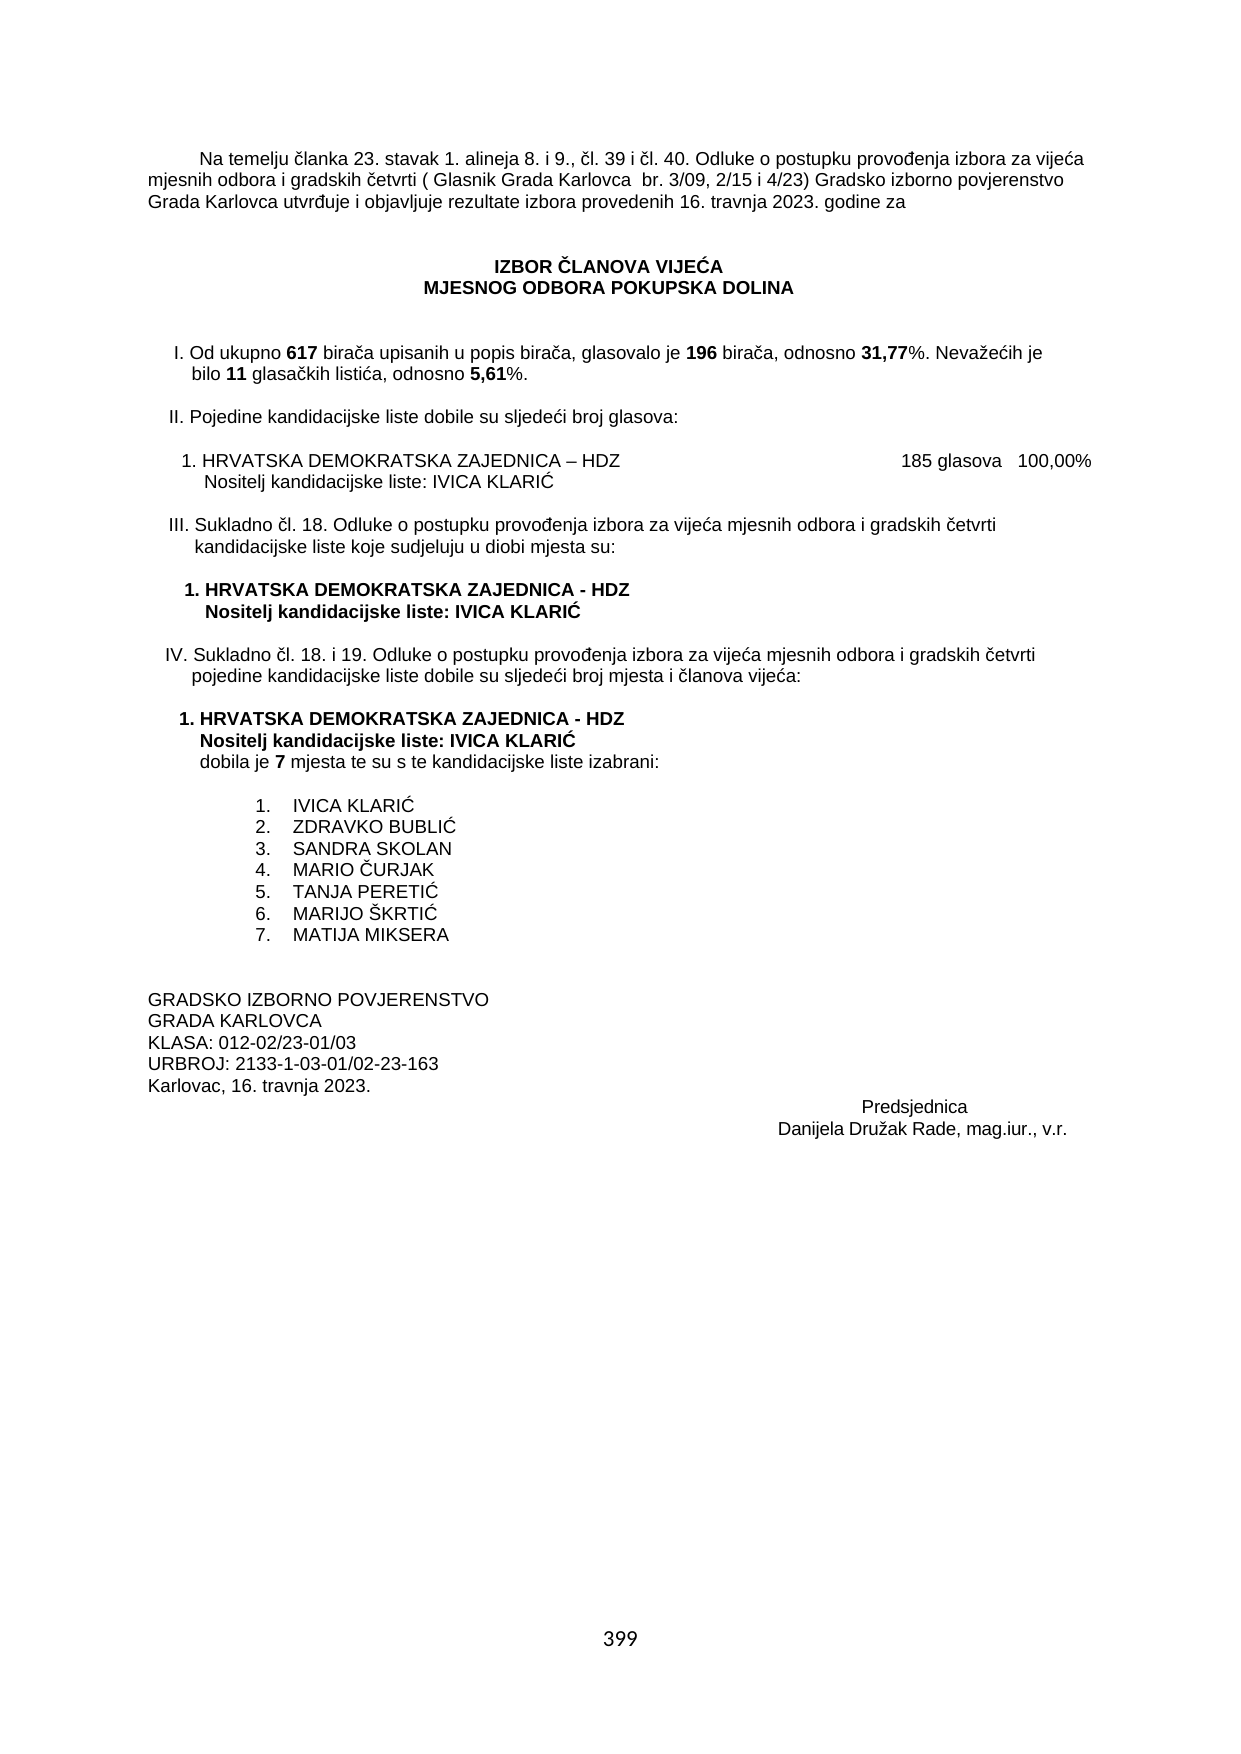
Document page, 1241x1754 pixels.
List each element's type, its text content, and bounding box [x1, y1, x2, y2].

text IV. Sukladno čl. 18. i 19. Odluke o postupku provođenja izbora za vijeća mjesnih odbora i gradskih četvrti pojedine kandidacijske liste dobile su sljedeći broj mjesta i članova vijeća: [160, 643, 1070, 687]
list MARIO ČURJAK [255, 859, 1093, 881]
text 1. HRVATSKA DEMOKRATSKA ZAJEDNICA - HDZ [148, 708, 664, 730]
list MARIJO ŠKRTIĆ [255, 902, 1093, 924]
text Nositelj kandidacijske liste: IVICA KLARIĆ [148, 730, 664, 751]
text MJESNOG ODBORA POKUPSKA DOLINA [148, 277, 1070, 298]
text URBROJ: 2133-1-03-01/02-23-163 [148, 1053, 1093, 1075]
text III. Sukladno čl. 18. Odluke o postupku provođenja izbora za vijeća mjesnih odbora i gradskih četvrti [148, 514, 1070, 536]
list SANDRA SKOLAN [255, 838, 1093, 859]
list TANJA PERETIĆ [255, 881, 1093, 902]
list MATIJA MIKSERA [255, 924, 1093, 945]
text GRADA KARLOVCA [148, 1010, 1093, 1032]
text I. Od ukupno 617 birača upisanih u popis birača, glasovalo je 196 birača, odnosno 31,77%. Nevažećih je bilo 11 glasačkih listića, odnosno 5,61%. [174, 342, 1070, 385]
text KLASA: 012-02/23-01/03 [148, 1032, 1093, 1053]
text Karlovac, 16. travnja 2023. [148, 1075, 1093, 1096]
list ZDRAVKO BUBLIĆ [255, 816, 1093, 838]
text dobila je 7 mjesta te su s te kandidacijske liste izabrani: [148, 751, 1093, 773]
text 1. HRVATSKA DEMOKRATSKA ZAJEDNICA - HDZ [148, 579, 635, 600]
text IZBOR ČLANOVA VIJEĆA [148, 255, 1070, 277]
text Nositelj kandidacijske liste: IVICA KLARIĆ [204, 471, 1093, 493]
text kandidacijske liste koje sudjeluju u diobi mjesta su: [148, 536, 1070, 557]
text GRADSKO IZBORNO POVJERENSTVO [148, 988, 1093, 1010]
text 1. HRVATSKA DEMOKRATSKA ZAJEDNICA – HDZ 185 glasova 100,00% [181, 449, 1093, 471]
text Predsjednica [148, 1096, 1112, 1118]
text Danijela Družak Rade, mag.iur., v.r. [148, 1118, 1099, 1139]
text Nositelj kandidacijske liste: IVICA KLARIĆ [148, 600, 635, 622]
text Na temelju članka 23. stavak 1. alineja 8. i 9., čl. 39 i čl. 40. Odluke o postupku provođenja izbora za vijeća mjesnih odbora i gradskih četvrti ( Glasnik Grada Karlovca br. 3/09, 2/15 i 4/23) Gradsko izborno povjerenstvo Grada Karlovca utvrđuje i objavljuje rezultate izbora provedenih 16. travnja 2023. godine za [148, 148, 1093, 212]
text II. Pojedine kandidacijske liste dobile su sljedeći broj glasova: [168, 406, 1093, 428]
list IVICA KLARIĆ [255, 794, 1093, 816]
